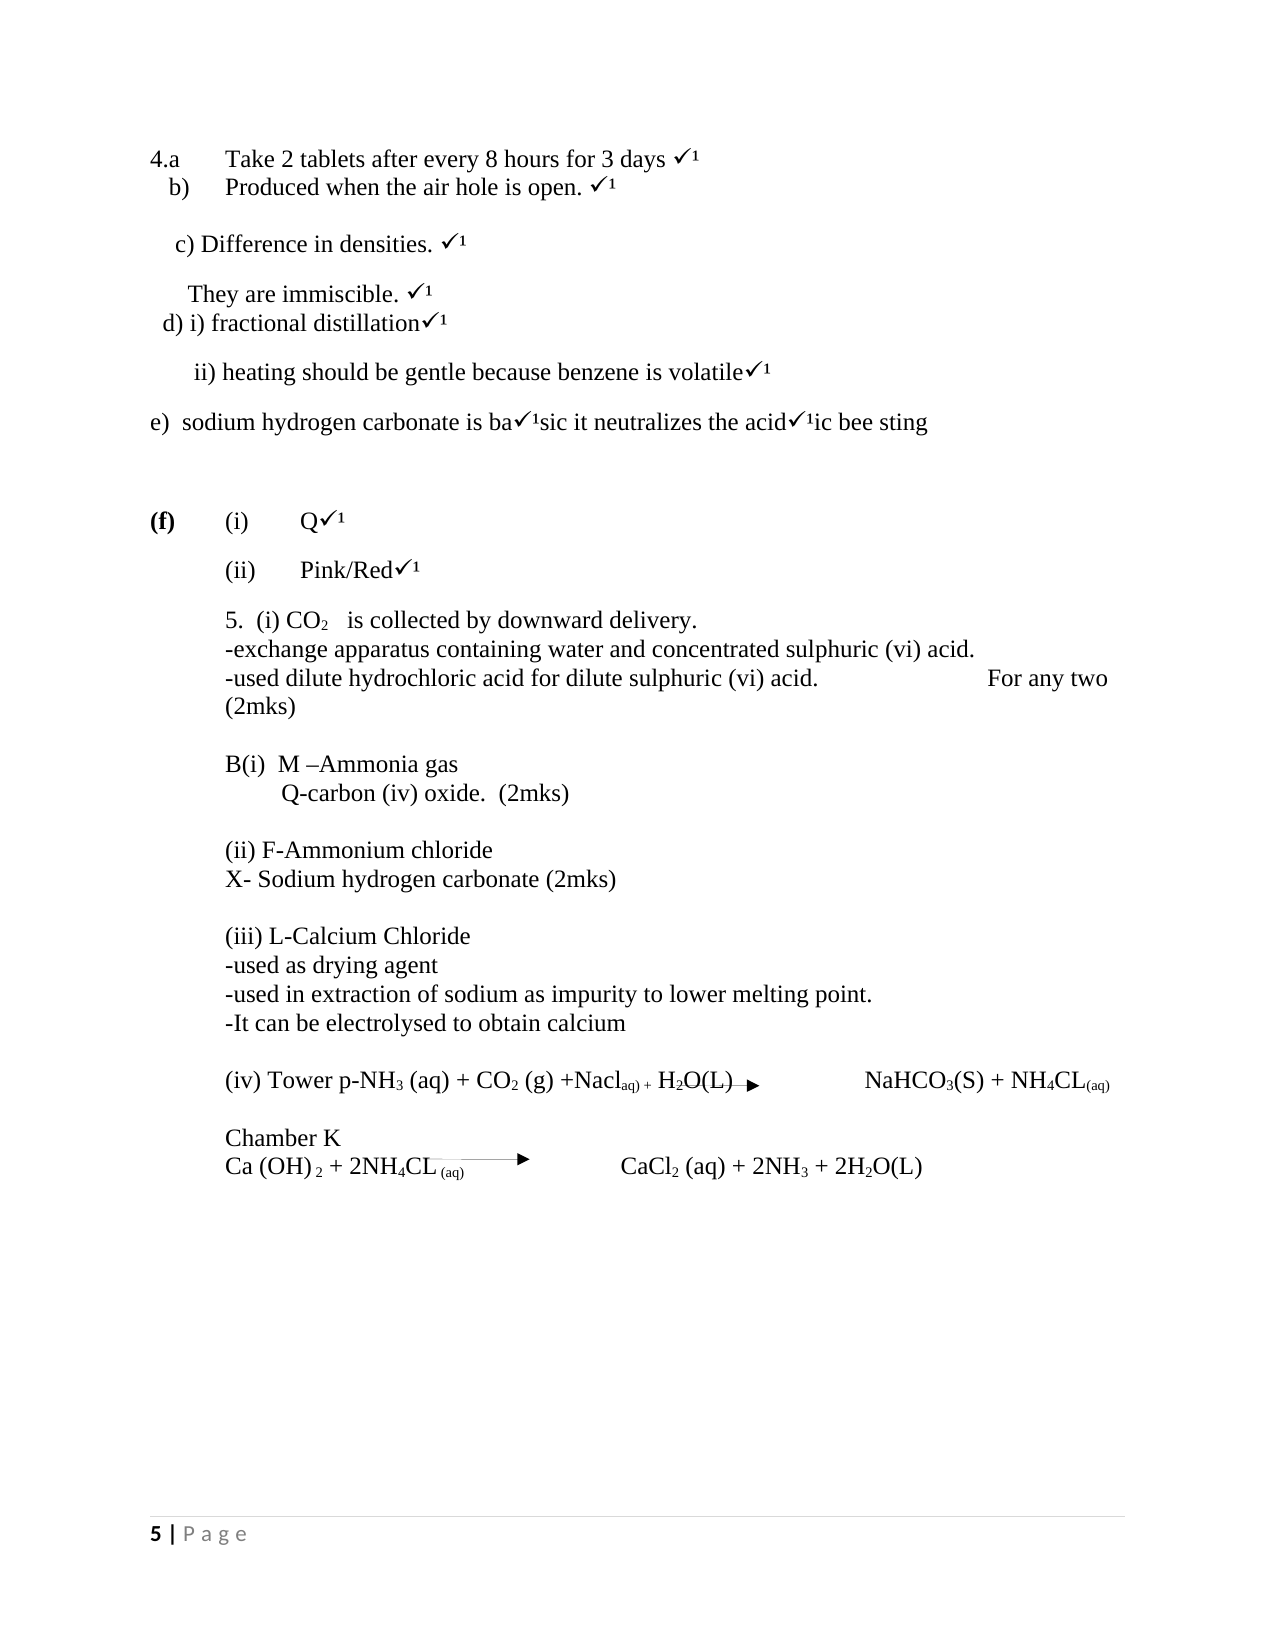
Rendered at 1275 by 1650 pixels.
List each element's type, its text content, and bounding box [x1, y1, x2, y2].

list -It can be electrolysed to obtain calcium [225, 1008, 1125, 1036]
list B(i) M –Ammonia gas [225, 749, 1125, 778]
list Chamber K [225, 1123, 1125, 1151]
list They are immiscible. ¹ [187, 279, 1125, 308]
text b) Produced when the air hole is open. ¹ [150, 172, 1125, 201]
list (iv) Tower p-NH3 (aq) + CO2 (g) +Naclaq) + H2O(L) NaHCO3(S) + NH4CL(aq) [225, 1065, 1125, 1094]
text d) i) fractional distillation¹ [150, 308, 1125, 336]
text c) Difference in densities. ¹ [150, 229, 1125, 258]
list (iii) L-Calcium Chloride [225, 921, 1125, 950]
list Q-carbon (iv) oxide. (2mks) [225, 778, 1125, 806]
text ii) heating should be gentle because benzene is volatile¹ [150, 357, 1125, 386]
text e) sodium hydrogen carbonate is ba¹sic it neutralizes the acid¹ic bee sting [150, 407, 1125, 436]
text 4.a Take 2 tablets after every 8 hours for 3 days ¹ [150, 144, 1125, 172]
list -exchange apparatus containing water and concentrated sulphuric (vi) acid. [225, 634, 1125, 663]
list -used in extraction of sodium as impurity to lower melting point. [225, 979, 1125, 1008]
list -used as drying agent [225, 950, 1125, 979]
list (ii) F-Ammonium chloride [225, 835, 1125, 864]
list 5. (i) CO2 is collected by downward delivery. [225, 605, 1125, 634]
text (f) (i) Q¹ [150, 506, 1125, 535]
list X- Sodium hydrogen carbonate (2mks) [225, 864, 1125, 893]
list Ca (OH) 2 + 2NH4CL (aq) CaCl2 (aq) + 2NH3 + 2H2O(L) [225, 1151, 1125, 1180]
text (ii) Pink/Red¹ [150, 556, 1125, 584]
list -used dilute hydrochloric acid for dilute sulphuric (vi) acid. For any two (2mks) [225, 663, 1125, 720]
